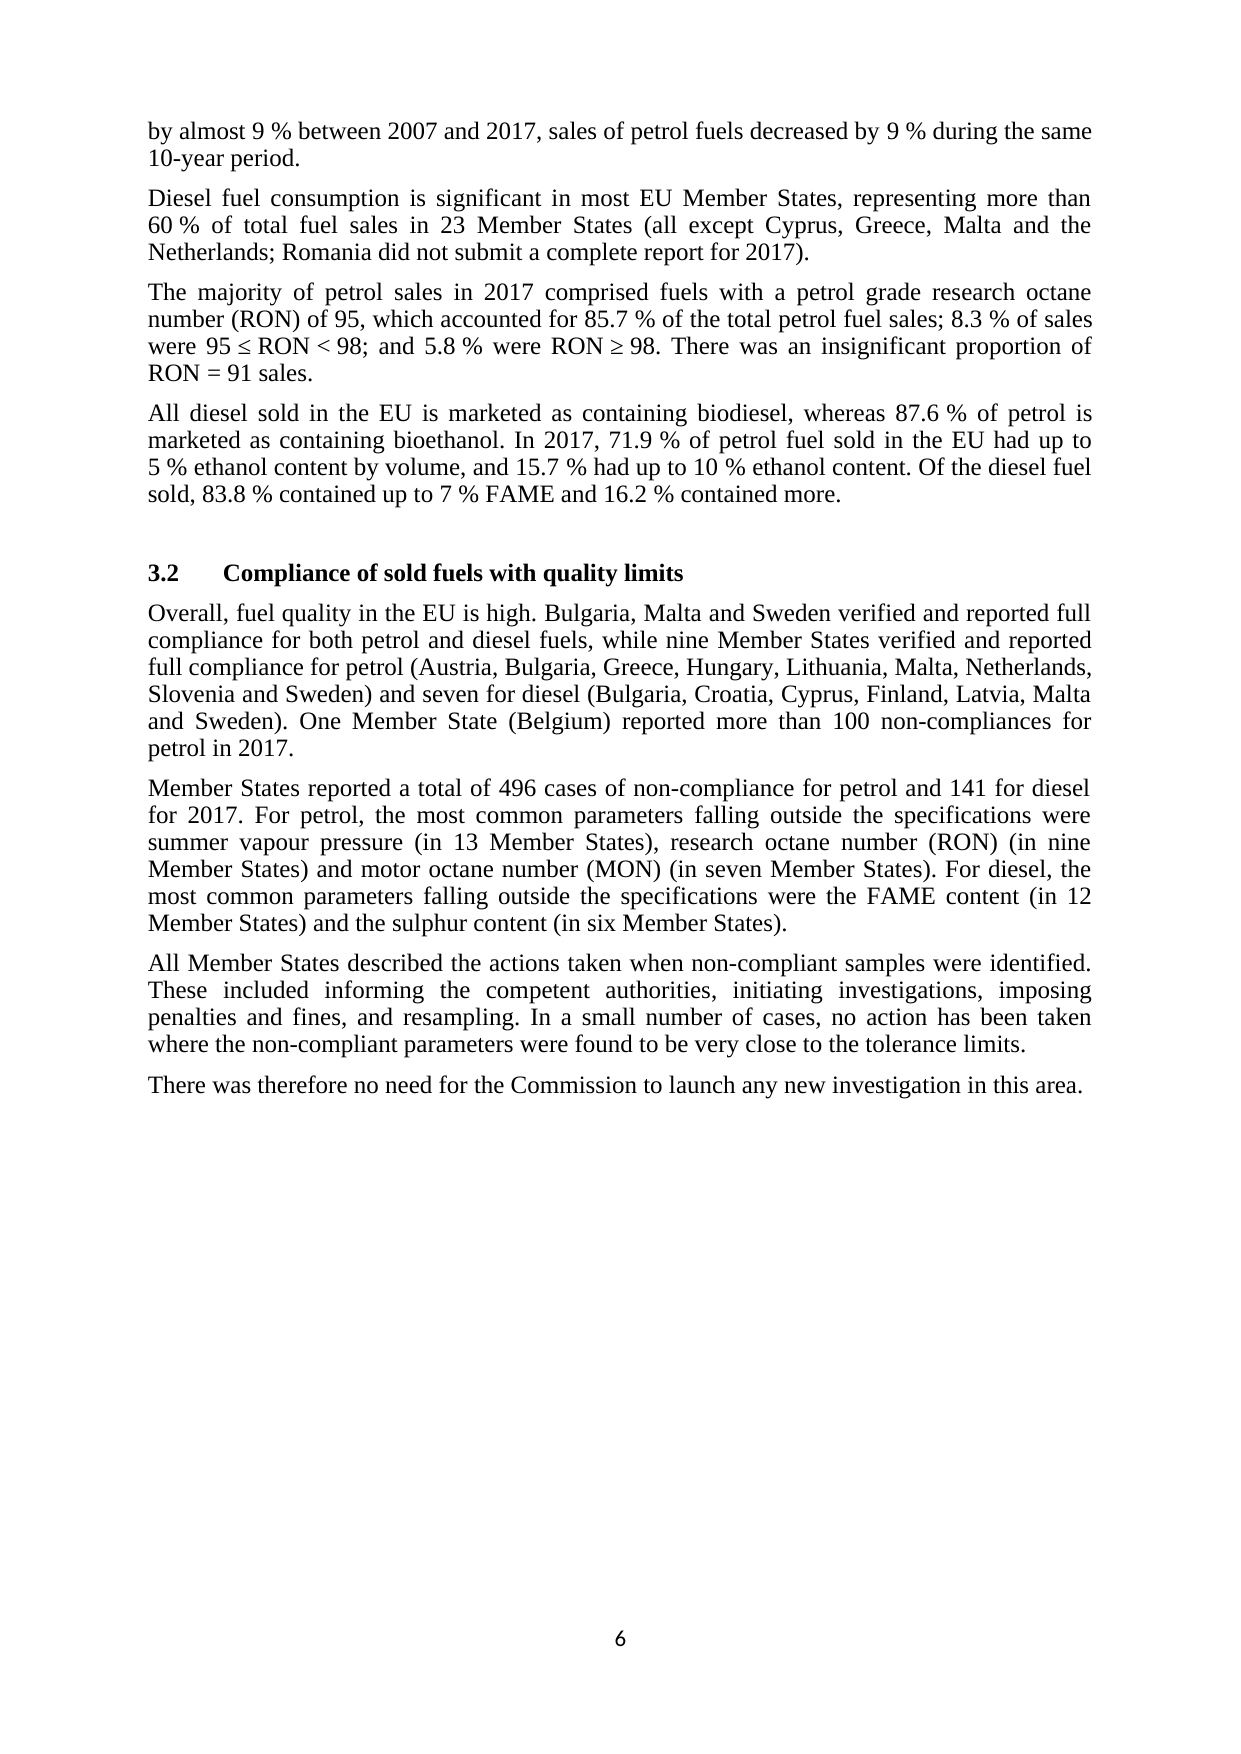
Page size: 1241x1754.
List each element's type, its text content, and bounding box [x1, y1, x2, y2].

text There was therefore no need for the Commission to launch any new investigation in this area. [148, 1070, 1092, 1099]
text All diesel sold in the EU is marketed as containing biodiesel, whereas 87.6 % of petrol is marketed as containing bioethanol. In 2017, 71.9 % of petrol fuel sold in the EU had up to 5 % ethanol content by volume, and 15.7 % had up to 10 % ethanol content. Of the diesel fuel sold, 83.8 % contained up to 7 % FAME and 16.2 % contained more. [148, 399, 1092, 508]
text The majority of petrol sales in 2017 comprised fuels with a petrol grade research octane number (RON) of 95, which accounted for 85.7 % of the total petrol fuel sales; 8.3 % of sales were 95 ≤ RON < 98; and 5.8 % were RON ≥ 98. There was an insignificant proportion of RON = 91 sales. [148, 278, 1092, 387]
text All Member States described the actions taken when non-compliant samples were identified. These included informing the competent authorities, initiating investigations, imposing penalties and fines, and resampling. In a small number of cases, no action has been taken where the non-compliant parameters were found to be very close to the tolerance limits. [148, 949, 1092, 1058]
text Diesel fuel consumption is significant in most EU Member States, representing more than 60 % of total fuel sales in 23 Member States (all except Cyprus, Greece, Malta and the Netherlands; Romania did not submit a complete report for 2017). [148, 185, 1092, 266]
text Overall, fuel quality in the EU is high. Bulgaria, Malta and Sweden verified and reported full compliance for both petrol and diesel fuels, while nine Member States verified and reported full compliance for petrol (Austria, Bulgaria, Greece, Hungary, Lithuania, Malta, Netherlands, Slovenia and Sweden) and seven for diesel (Bulgaria, Croatia, Cyprus, Finland, Latvia, Malta and Sweden). One Member State (Belgium) reported more than 100 non-compliances for petrol in 2017. [148, 599, 1092, 762]
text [148, 118, 1092, 172]
text 3.2 Compliance of sold fuels with quality limits [148, 560, 1092, 587]
text Member States reported a total of 496 cases of non-compliance for petrol and 141 for diesel for 2017. For petrol, the most common parameters falling outside the specifications were summer vapour pressure (in 13 Member States), research octane number (RON) (in nine Member States) and motor octane number (MON) (in seven Member States). For diesel, the most common parameters falling outside the specifications were the FAME content (in 12 Member States) and the sulphur content (in six Member States). [148, 774, 1092, 937]
